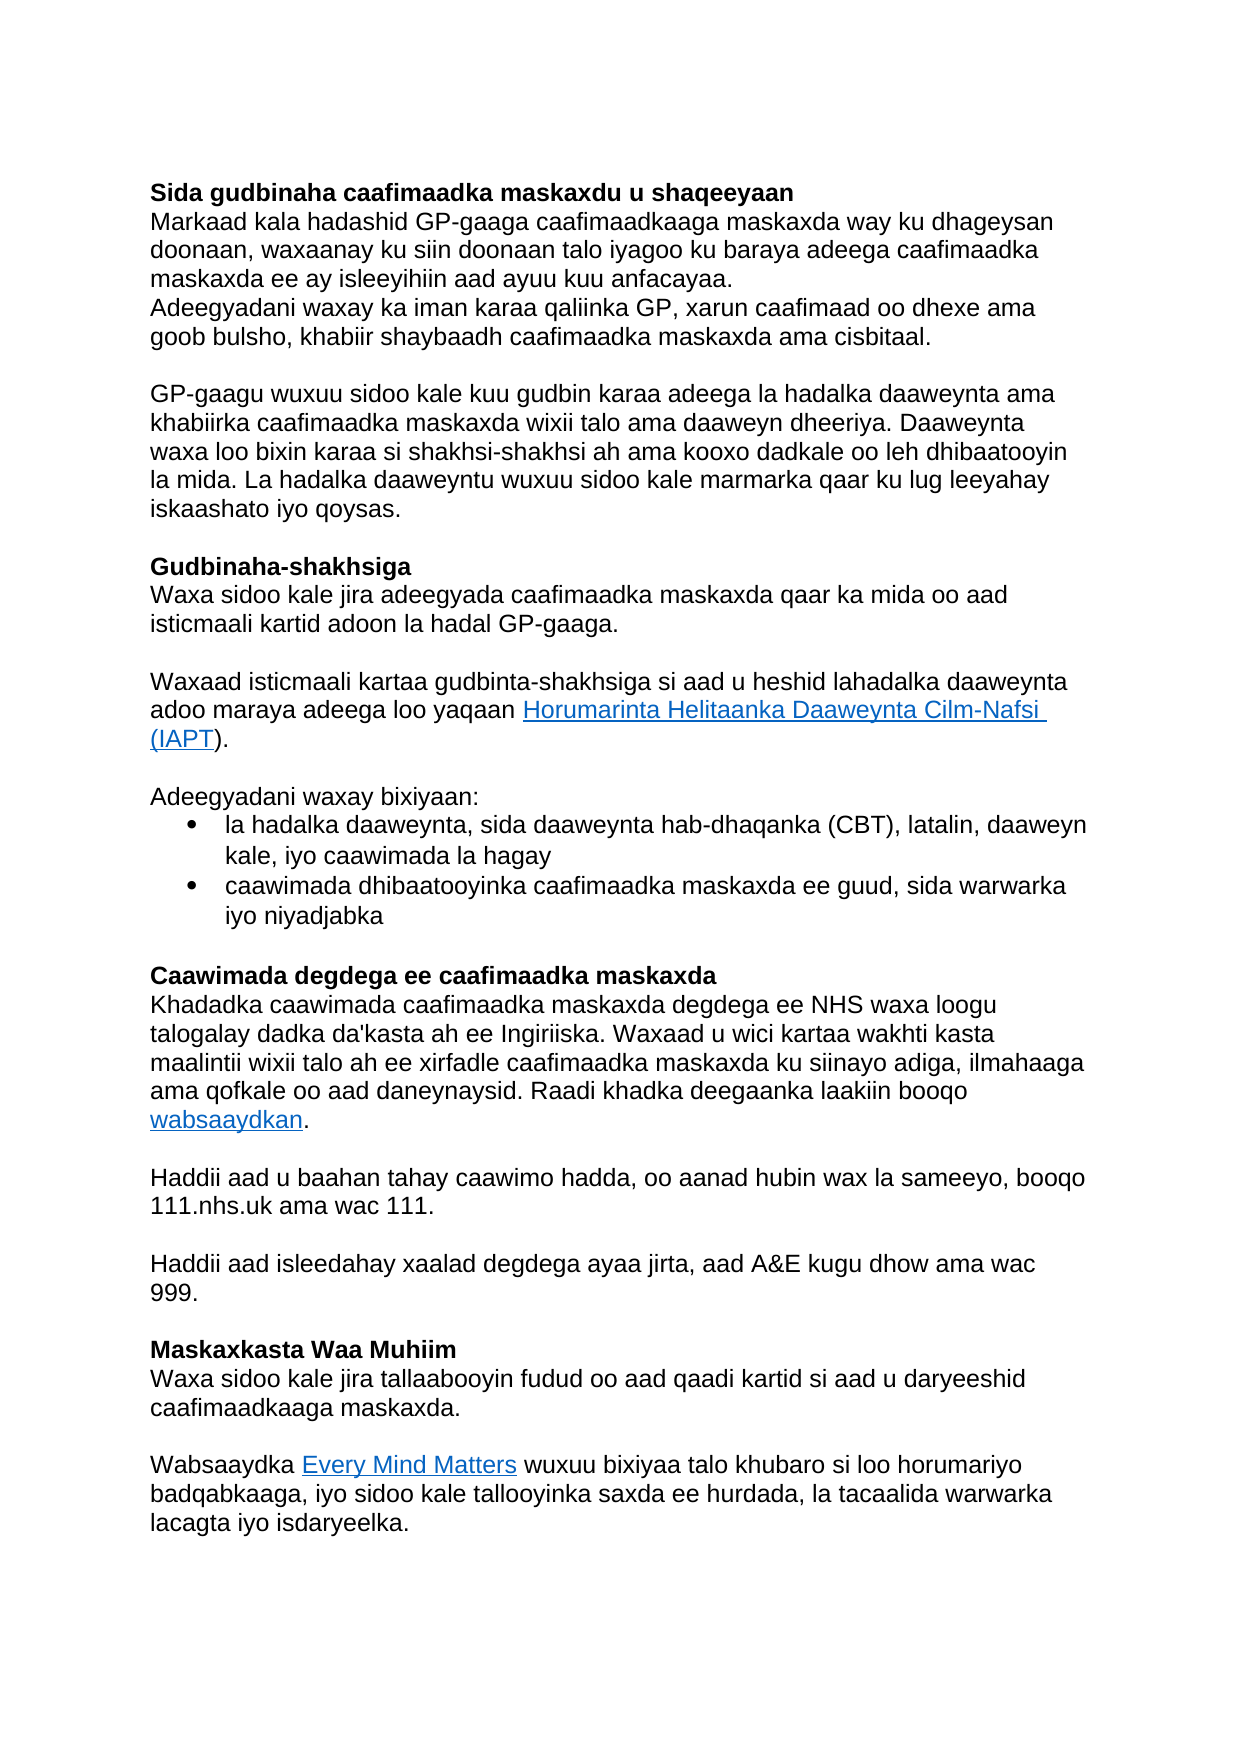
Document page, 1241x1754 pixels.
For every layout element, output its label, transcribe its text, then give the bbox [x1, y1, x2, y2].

text Waxaad isticmaali kartaa gudbinta-shakhsiga si aad u heshid lahadalka daaweynta adoo maraya adeega loo yaqaan Horumarinta Helitaanka Daaweynta Cilm-Nafsi (IAPT). [150, 667, 1090, 753]
text Adeegyadani waxay ka iman karaa qaliinka GP, xarun caafimaad oo dhexe ama goob bulsho, khabiir shaybaadh caafimaadka maskaxda ama cisbitaal. [150, 293, 1090, 351]
text GP-gaagu wuxuu sidoo kale kuu gudbin karaa adeega la hadalka daaweynta ama khabiirka caafimaadka maskaxda wixii talo ama daaweyn dheeriya. Daaweynta waxa loo bixin karaa si shakhsi-shakhsi ah ama kooxo dadkale oo leh dhibaatooyin la mida. La hadalka daaweyntu wuxuu sidoo kale marmarka qaar ku lug leeyahay iskaashato iyo qoysas. [150, 379, 1090, 523]
text Maskaxkasta Waa Muhiim [150, 1335, 1090, 1364]
text Waxa sidoo kale jira tallaabooyin fudud oo aad qaadi kartid si aad u daryeeshid caafimaadkaaga maskaxda. [150, 1364, 1090, 1421]
text Adeegyadani waxay bixiyaan: [150, 782, 1090, 811]
list caawimada dhibaatooyinka caafimaadka maskaxda ee guud, sida warwarka iyo niyadjabka [187, 871, 1090, 930]
text Waxa sidoo kale jira adeegyada caafimaadka maskaxda qaar ka mida oo aad isticmaali kartid adoon la hadal GP-gaaga. [150, 581, 1090, 638]
text Gudbinaha-shakhsiga [150, 552, 1090, 581]
text Wabsaaydka Every Mind Matters wuxuu bixiyaa talo khubaro si loo horumariyo badqabkaaga, iyo sidoo kale tallooyinka saxda ee hurdada, la tacaalida warwarka lacagta iyo isdaryeelka. [150, 1450, 1090, 1536]
list la hadalka daaweynta, sida daaweynta hab-dhaqanka (CBT), latalin, daaweyn kale, iyo caawimada la hagay [187, 811, 1090, 869]
text Sida gudbinaha caafimaadka maskaxdu u shaqeeyaan [150, 178, 1090, 207]
text Caawimada degdega ee caafimaadka maskaxda [150, 961, 1090, 990]
text Khadadka caawimada caafimaadka maskaxda degdega ee NHS waxa loogu talogalay dadka da'kasta ah ee Ingiriiska. Waxaad u wici kartaa wakhti kasta maalintii wixii talo ah ee xirfadle caafimaadka maskaxda ku siinayo adiga, ilmahaaga ama qofkale oo aad daneynaysid. Raadi khadka deegaanka laakiin booqo wabsaaydkan. [150, 990, 1090, 1134]
text Haddii aad isleedahay xaalad degdega ayaa jirta, aad A&E kugu dhow ama wac 999. [150, 1249, 1090, 1306]
text Markaad kala hadashid GP-gaaga caafimaadkaaga maskaxda way ku dhageysan doonaan, waxaanay ku siin doonaan talo iyagoo ku baraya adeega caafimaadka maskaxda ee ay isleeyihiin aad ayuu kuu anfacayaa. [150, 207, 1090, 293]
text Haddii aad u baahan tahay caawimo hadda, oo aanad hubin wax la sameeyo, booqo 111.nhs.uk ama wac 111. [150, 1162, 1090, 1220]
